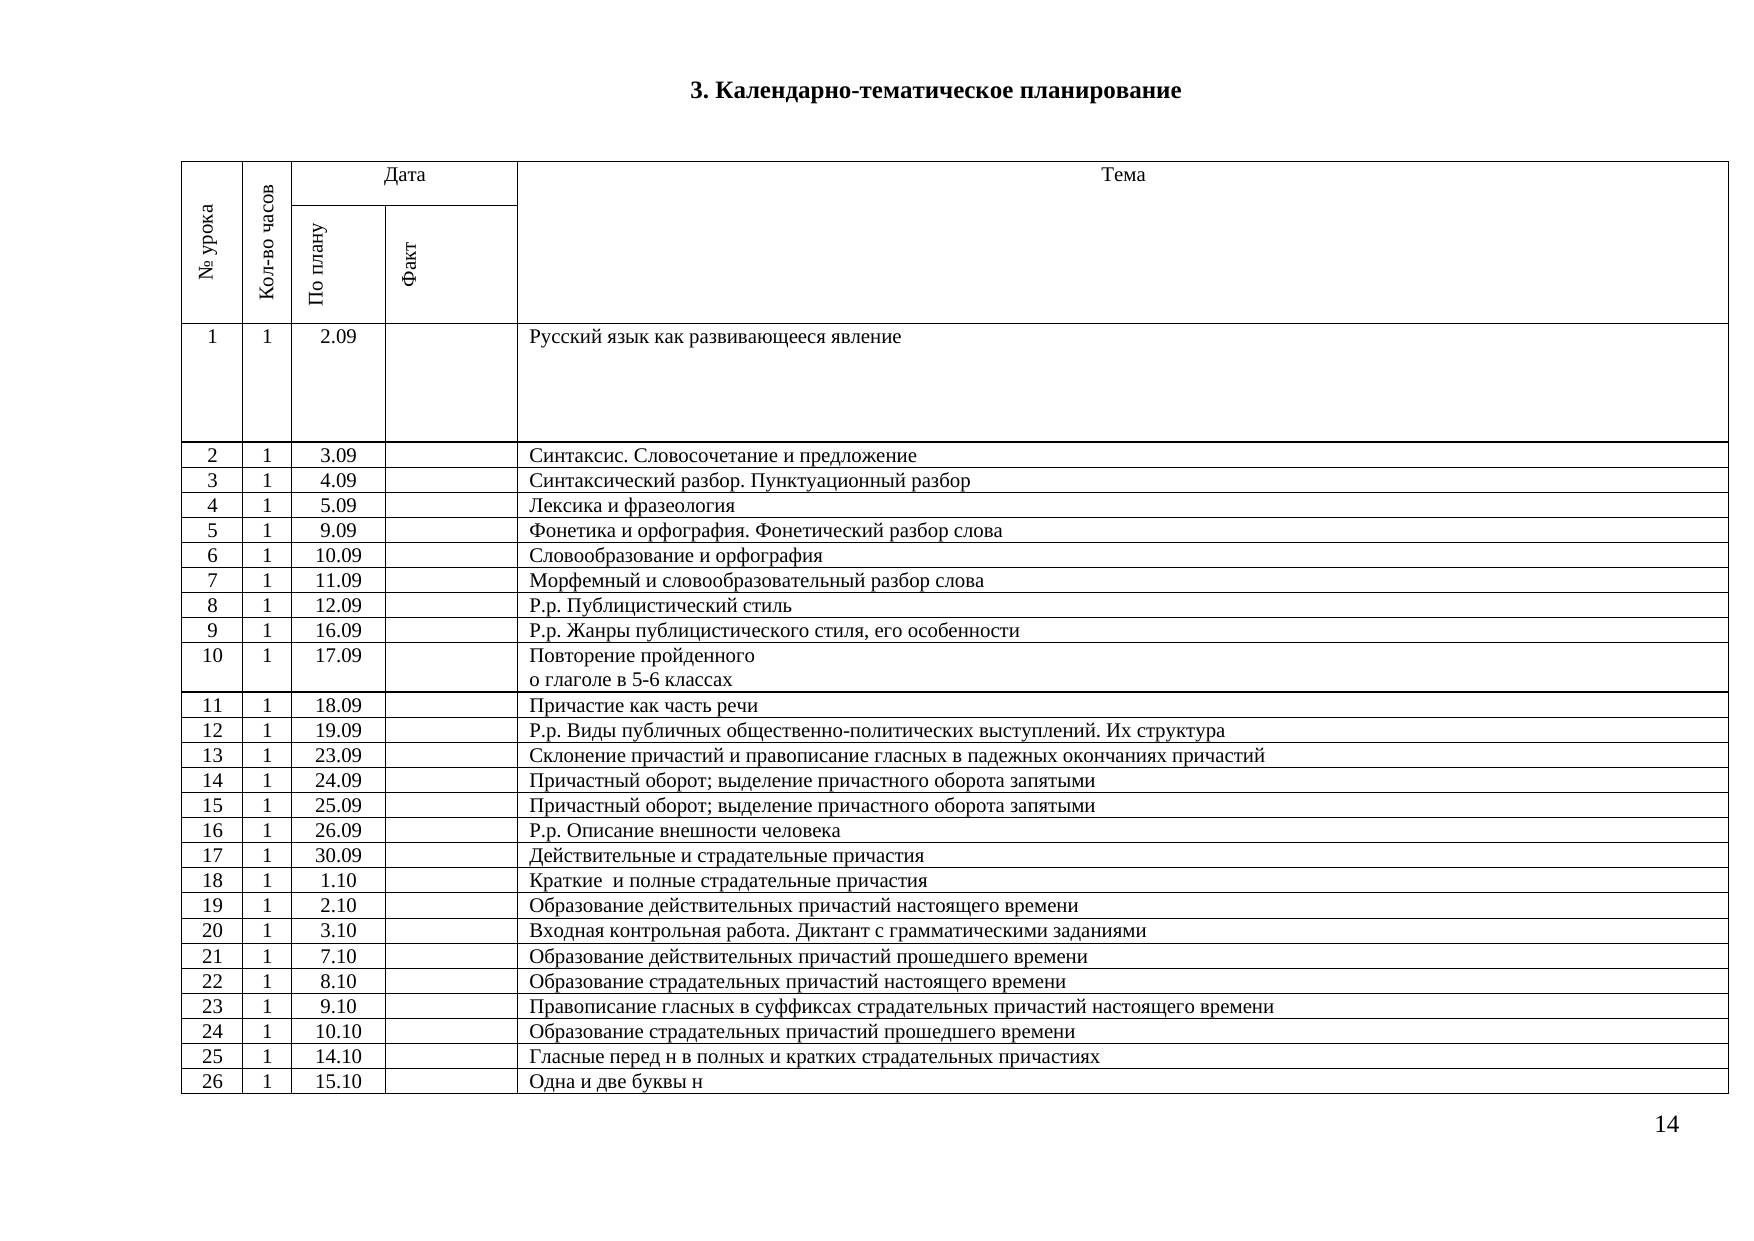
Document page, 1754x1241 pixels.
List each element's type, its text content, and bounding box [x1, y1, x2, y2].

table_cell 1.10 [292, 868, 385, 892]
table_cell 26 [182, 1069, 242, 1093]
table_cell Фонетика и орфография. Фонетический разбор слова [518, 518, 1728, 542]
table_cell 22 [182, 969, 242, 993]
table_cell [386, 493, 517, 517]
table_cell Морфемный и словообразовательный разбор слова [518, 568, 1728, 592]
table_cell 3.09 [292, 443, 385, 467]
table_cell 15.10 [292, 1069, 385, 1093]
table_cell [386, 893, 517, 917]
table_cell 16 [182, 818, 242, 842]
table_cell 1 [243, 768, 291, 792]
table_cell 1 [243, 793, 291, 817]
table_cell [386, 1069, 517, 1093]
table_cell 1 [243, 468, 291, 492]
table_cell 14.10 [292, 1044, 385, 1068]
table_cell [386, 618, 517, 642]
table_cell 20 [182, 919, 242, 942]
table_cell 1 [243, 843, 291, 867]
table_cell 11 [182, 693, 242, 717]
table_cell 3 [182, 468, 242, 492]
table_cell 18 [182, 868, 242, 892]
table_cell 1 [243, 944, 291, 968]
table_cell 1 [243, 618, 291, 642]
table_cell [386, 919, 517, 942]
table_cell 26.09 [292, 818, 385, 842]
table_cell [386, 518, 517, 542]
table_cell 6 [182, 543, 242, 567]
table_cell 1 [243, 693, 291, 717]
table_cell 12 [182, 718, 242, 742]
table_cell Р.р. Публицистический стиль [518, 593, 1728, 617]
table_cell Образование страдательных причастий прошедшего времени [518, 1019, 1728, 1043]
table_cell 9.09 [292, 518, 385, 542]
table_cell 9 [182, 618, 242, 642]
table_cell 13 [182, 743, 242, 767]
table_cell 7.10 [292, 944, 385, 968]
table_cell Факт [386, 206, 517, 323]
table_cell 9.10 [292, 994, 385, 1018]
table_cell 1 [243, 868, 291, 892]
table_cell Словообразование и орфография [518, 543, 1728, 567]
table_cell 1 [243, 543, 291, 567]
table_cell Краткие и полные страдательные причастия [518, 868, 1728, 892]
table_header Кол-во часов [243, 162, 291, 323]
table_cell 19 [182, 893, 242, 917]
table_cell 8 [182, 593, 242, 617]
table_cell Действительные и страдательные причастия [518, 843, 1728, 867]
table_cell 2.09 [292, 324, 385, 441]
table_cell 1 [243, 1069, 291, 1093]
table_cell 1 [182, 324, 242, 441]
table_cell Образование страдательных причастий настоящего времени [518, 969, 1728, 993]
table_cell 5 [182, 518, 242, 542]
table_cell 1 [243, 969, 291, 993]
table_cell [386, 468, 517, 492]
table_cell 1 [243, 493, 291, 517]
table_cell [386, 793, 517, 817]
table_cell Склонение причастий и правописание гласных в падежных окончаниях причастий [518, 743, 1728, 767]
table_cell [386, 743, 517, 767]
table_cell 1 [243, 643, 291, 691]
table_cell Лексика и фразеология [518, 493, 1728, 517]
table_cell По плану [292, 206, 385, 323]
table_cell Повторение пройденного о глаголе в 5-6 классах [518, 643, 1728, 691]
table_cell 1 [243, 893, 291, 917]
table_cell 1 [243, 1019, 291, 1043]
table_cell [386, 994, 517, 1018]
table_cell [386, 693, 517, 717]
table_cell 10.09 [292, 543, 385, 567]
table_cell 7 [182, 568, 242, 592]
table_cell 12.09 [292, 593, 385, 617]
table_cell 24 [182, 1019, 242, 1043]
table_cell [518, 1069, 1728, 1093]
table_cell [386, 868, 517, 892]
table_cell 3.10 [292, 919, 385, 942]
table_cell 1 [243, 593, 291, 617]
table_header Тема [518, 162, 1728, 323]
table_cell Русский язык как развивающееся явление [518, 324, 1728, 441]
table_cell 14 [182, 768, 242, 792]
table_cell 1 [243, 518, 291, 542]
table_cell [386, 568, 517, 592]
table_cell [386, 969, 517, 993]
table_cell [386, 643, 517, 691]
table_cell 8.10 [292, 969, 385, 993]
table_cell 17 [182, 843, 242, 867]
table_cell [386, 543, 517, 567]
table_cell 25.09 [292, 793, 385, 817]
table_cell [386, 768, 517, 792]
table_cell Правописание гласных в суффиксах страдательных причастий настоящего времени [518, 994, 1728, 1018]
table_cell Образование действительных причастий настоящего времени [518, 893, 1728, 917]
table_cell 1 [243, 718, 291, 742]
table_cell Причастный оборот; выделение причастного оборота запятыми [518, 768, 1728, 792]
table_cell [386, 718, 517, 742]
table_cell Р.р. Описание внешности человека [518, 818, 1728, 842]
table_cell [386, 843, 517, 867]
table_cell Причастие как часть речи [518, 693, 1728, 717]
table_cell 1 [243, 994, 291, 1018]
table_cell Р.р. Виды публичных общественно-политических выступлений. Их структура [518, 718, 1728, 742]
table_cell [386, 1019, 517, 1043]
table_header Дата [292, 162, 517, 205]
table_cell 2 [182, 443, 242, 467]
table_cell 5.09 [292, 493, 385, 517]
table_cell 2.10 [292, 893, 385, 917]
table_cell 1 [243, 818, 291, 842]
table_header № урока [182, 162, 242, 323]
table_cell 1 [243, 568, 291, 592]
table_cell 30.09 [292, 843, 385, 867]
table_cell 4 [182, 493, 242, 517]
table_cell 23.09 [292, 743, 385, 767]
table_cell 17.09 [292, 643, 385, 691]
table_cell 25 [182, 1044, 242, 1068]
table_cell 4.09 [292, 468, 385, 492]
table_cell Входная контрольная работа. Диктант с грамматическими заданиями [518, 919, 1728, 942]
table_cell Синтаксический разбор. Пунктуационный разбор [518, 468, 1728, 492]
table_cell 15 [182, 793, 242, 817]
table_cell 18.09 [292, 693, 385, 717]
table_cell 1 [243, 743, 291, 767]
table_cell 1 [243, 919, 291, 942]
table_cell [386, 1044, 517, 1068]
table_cell 11.09 [292, 568, 385, 592]
table_cell [386, 944, 517, 968]
table_cell Образование действительных причастий прошедшего времени [518, 944, 1728, 968]
table_cell Гласные перед н в полных и кратких страдательных причастиях [518, 1044, 1728, 1068]
table_cell [386, 593, 517, 617]
table_cell 1 [243, 324, 291, 441]
table_cell 21 [182, 944, 242, 968]
text 3. Календарно-тематическое планирование [193, 75, 1679, 104]
table_cell [386, 818, 517, 842]
table_cell Синтаксис. Словосочетание и предложение [518, 443, 1728, 467]
table_cell [386, 324, 517, 441]
table_cell 19.09 [292, 718, 385, 742]
table_cell 16.09 [292, 618, 385, 642]
table_cell 1 [243, 1044, 291, 1068]
table_cell 1 [243, 443, 291, 467]
table_cell [386, 443, 517, 467]
table_cell Причастный оборот; выделение причастного оборота запятыми [518, 793, 1728, 817]
table_cell 10.10 [292, 1019, 385, 1043]
table_cell Р.р. Жанры публицистического стиля, его особенности [518, 618, 1728, 642]
table_cell 10 [182, 643, 242, 691]
table_cell 24.09 [292, 768, 385, 792]
table_cell 23 [182, 994, 242, 1018]
